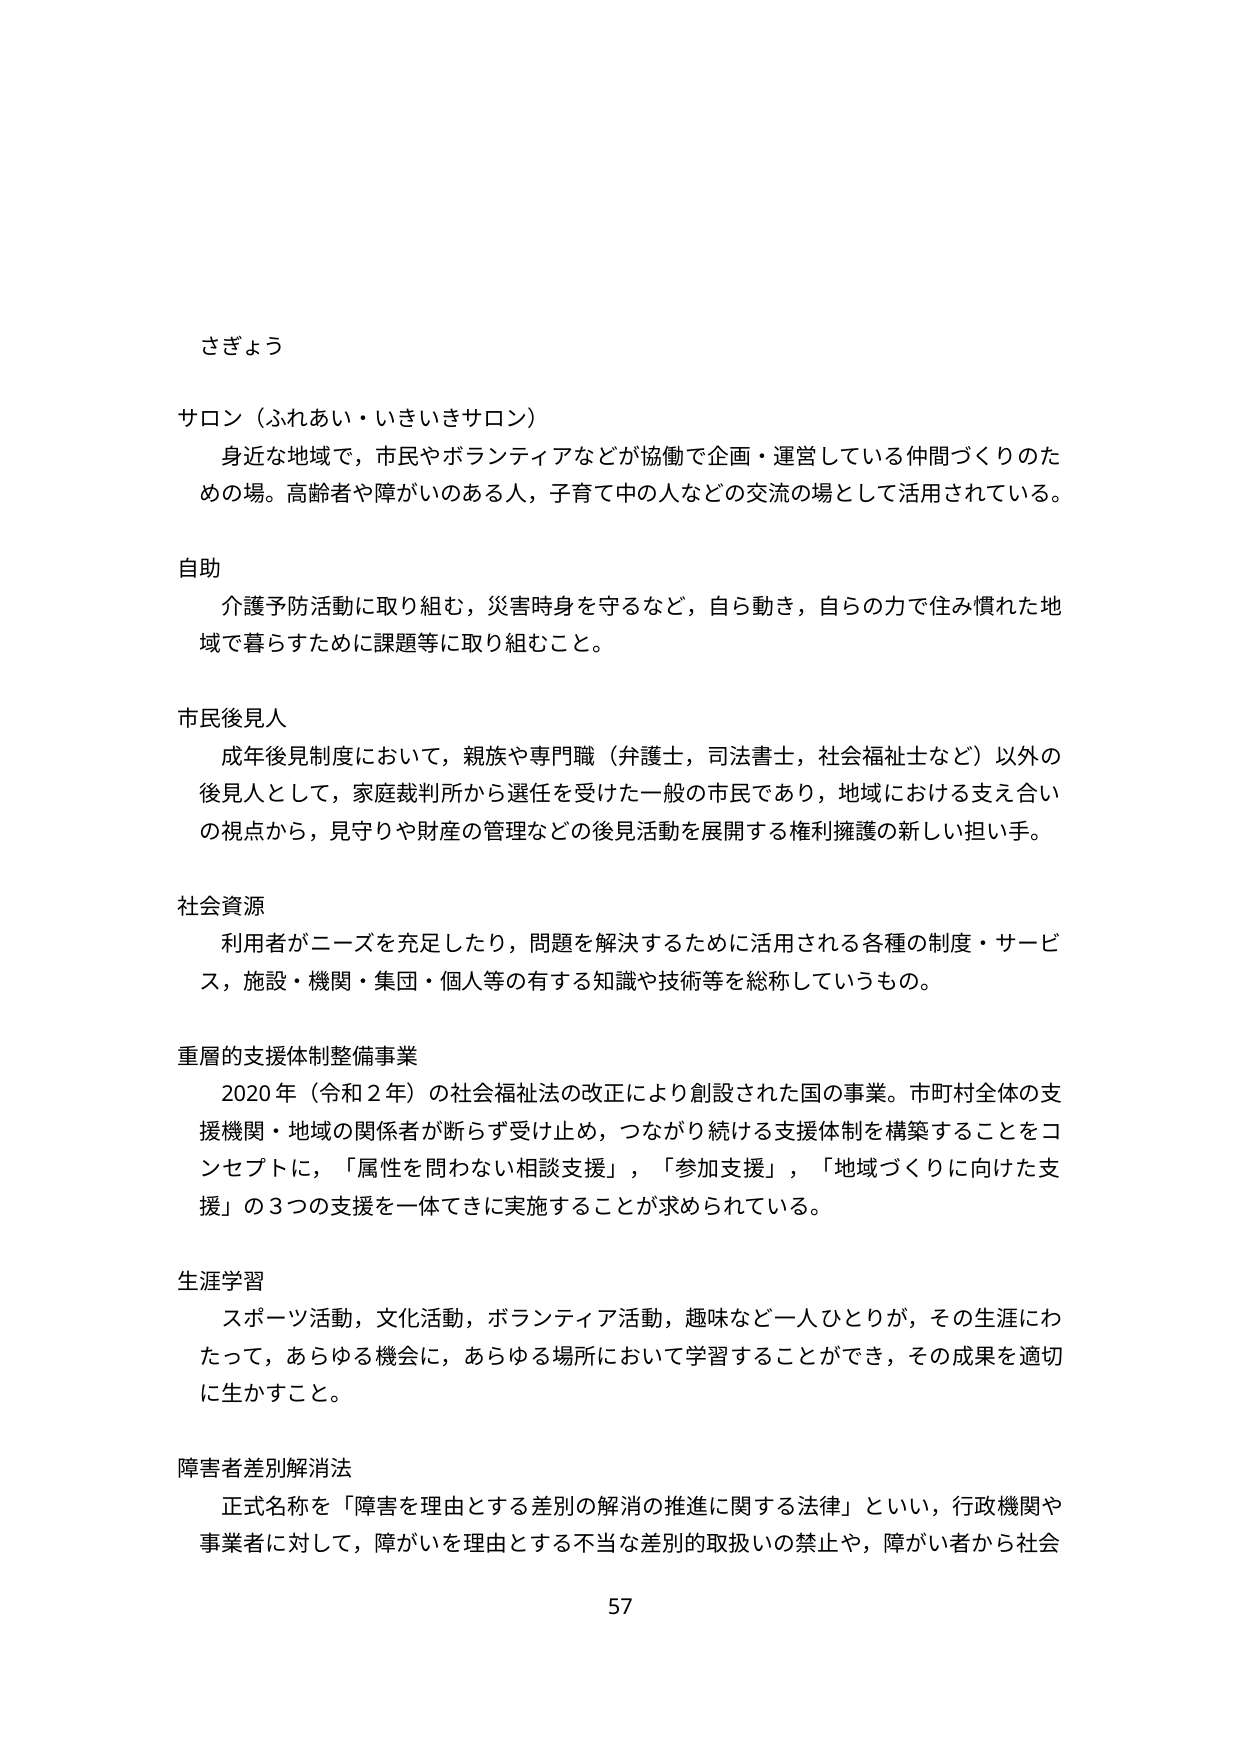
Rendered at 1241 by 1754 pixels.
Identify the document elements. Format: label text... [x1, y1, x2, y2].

text 成年後見制度において，親族や専門職（弁護士，司法書士，社会福祉士など）以外の後見人として，家庭裁判所から選任を受けた一般の市民であり，地域における支え合いの視点から，見守りや財産の管理などの後見活動を展開する権利擁護の新しい担い手。 [199, 736, 1063, 848]
text スポーツ活動，文化活動，ボランティア活動，趣味など一人ひとりが，その生涯にわたって，あらゆる機会に，あらゆる場所において学習することができ，その成果を適切に生かすこと。 [199, 1298, 1063, 1411]
text 市民後見人 [177, 698, 1063, 736]
text 身近な地域で，市民やボランティアなどが協働で企画・運営している仲間づくりのための場。高齢者や障がいのある人，子育て中の人などの交流の場として活用されている。 [199, 436, 1063, 511]
text 利用者がニーズを充足したり，問題を解決するために活用される各種の制度・サービス，施設・機関・集団・個人等の有する知識や技術等を総称していうもの。 [199, 923, 1063, 998]
text 2020年（令和２年）の社会福祉法の改正により創設された国の事業。市町村全体の支援機関・地域の関係者が断らず受け止め，つながり続ける支援体制を構築することをコンセプトに，「属性を問わない相談支援」，「参加支援」，「地域づくりに向けた支援」の３つの支援を一体てきに実施することが求められている。 [199, 1073, 1063, 1223]
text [199, 1486, 1063, 1561]
text 生涯学習 [177, 1261, 1063, 1298]
text 自助 [177, 548, 1063, 586]
text 介護予防活動に取り組む，災害時身を守るなど，自ら動き，自らの力で住み慣れた地域で暮らすために課題等に取り組むこと。 [199, 586, 1063, 661]
text 重層的支援体制整備事業 [177, 1036, 1063, 1073]
text 障害者差別解消法 [177, 1448, 1063, 1486]
text さぎょう [199, 329, 1063, 361]
text サロン（ふれあい・いきいきサロン） [177, 398, 1063, 436]
text 社会資源 [177, 886, 1063, 923]
